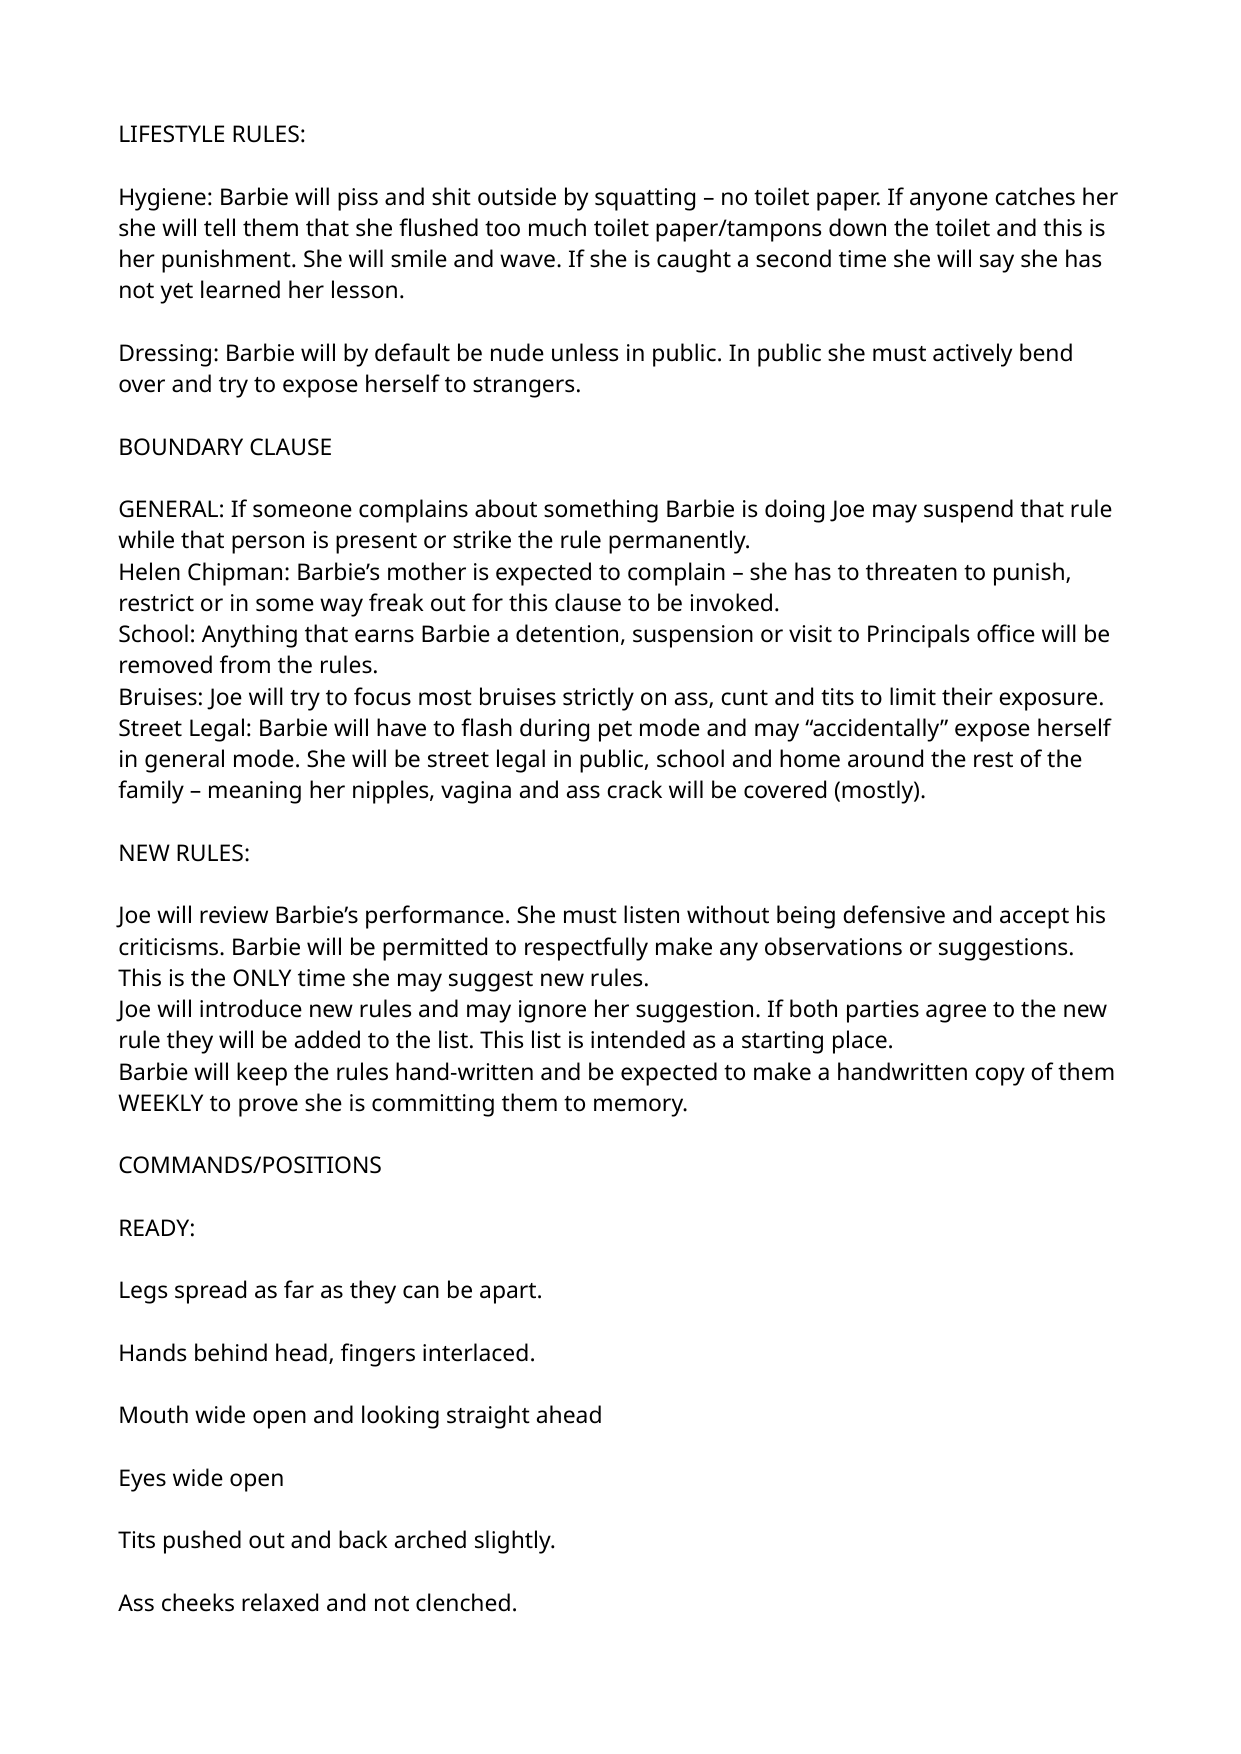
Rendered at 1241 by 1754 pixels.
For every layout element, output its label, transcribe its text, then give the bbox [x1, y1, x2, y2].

text COMMANDS/POSITIONS [118, 1149, 1122, 1181]
text Helen Chipman: Barbie’s mother is expected to complain – she has to threaten to punish, restrict or in some way freak out for this clause to be invoked. [118, 556, 1122, 618]
text Barbie will keep the rules hand-written and be expected to make a handwritten copy of them WEEKLY to prove she is committing them to memory. [118, 1056, 1122, 1118]
text Mouth wide open and looking straight ahead [118, 1399, 1122, 1431]
text READY: [118, 1212, 1122, 1243]
text Bruises: Joe will try to focus most bruises strictly on ass, cunt and tits to limit their exposure. [118, 681, 1122, 712]
text NEW RULES: [118, 837, 1122, 868]
text School: Anything that earns Barbie a detention, suspension or visit to Principals office will be removed from the rules. [118, 618, 1122, 681]
text Hygiene: Barbie will piss and shit outside by squatting – no toilet paper. If anyone catches her she will tell them that she flushed too much toilet paper/tampons down the toilet and this is her punishment. She will smile and wave. If she is caught a second time she will say she has not yet learned her lesson. [118, 181, 1122, 306]
text Hands behind head, fingers interlaced. [118, 1337, 1122, 1368]
text GENERAL: If someone complains about something Barbie is doing Joe may suspend that rule while that person is present or strike the rule permanently. [118, 493, 1122, 556]
text Joe will review Barbie’s performance. She must listen without being defensive and accept his criticisms. Barbie will be permitted to respectfully make any observations or suggestions. This is the ONLY time she may suggest new rules. [118, 899, 1122, 993]
text Legs spread as far as they can be apart. [118, 1274, 1122, 1306]
text Ass cheeks relaxed and not clenched. [118, 1587, 1122, 1618]
text Dressing: Barbie will by default be nude unless in public. In public she must actively bend over and try to expose herself to strangers. [118, 337, 1122, 399]
text LIFESTYLE RULES: [118, 118, 1122, 149]
text Eyes wide open [118, 1462, 1122, 1493]
text BOUNDARY CLAUSE [118, 431, 1122, 462]
text Tits pushed out and back arched slightly. [118, 1524, 1122, 1556]
text Street Legal: Barbie will have to flash during pet mode and may “accidentally” expose herself in general mode. She will be street legal in public, school and home around the rest of the family – meaning her nipples, vagina and ass crack will be covered (mostly). [118, 712, 1122, 806]
text Joe will introduce new rules and may ignore her suggestion. If both parties agree to the new rule they will be added to the list. This list is intended as a starting place. [118, 993, 1122, 1056]
